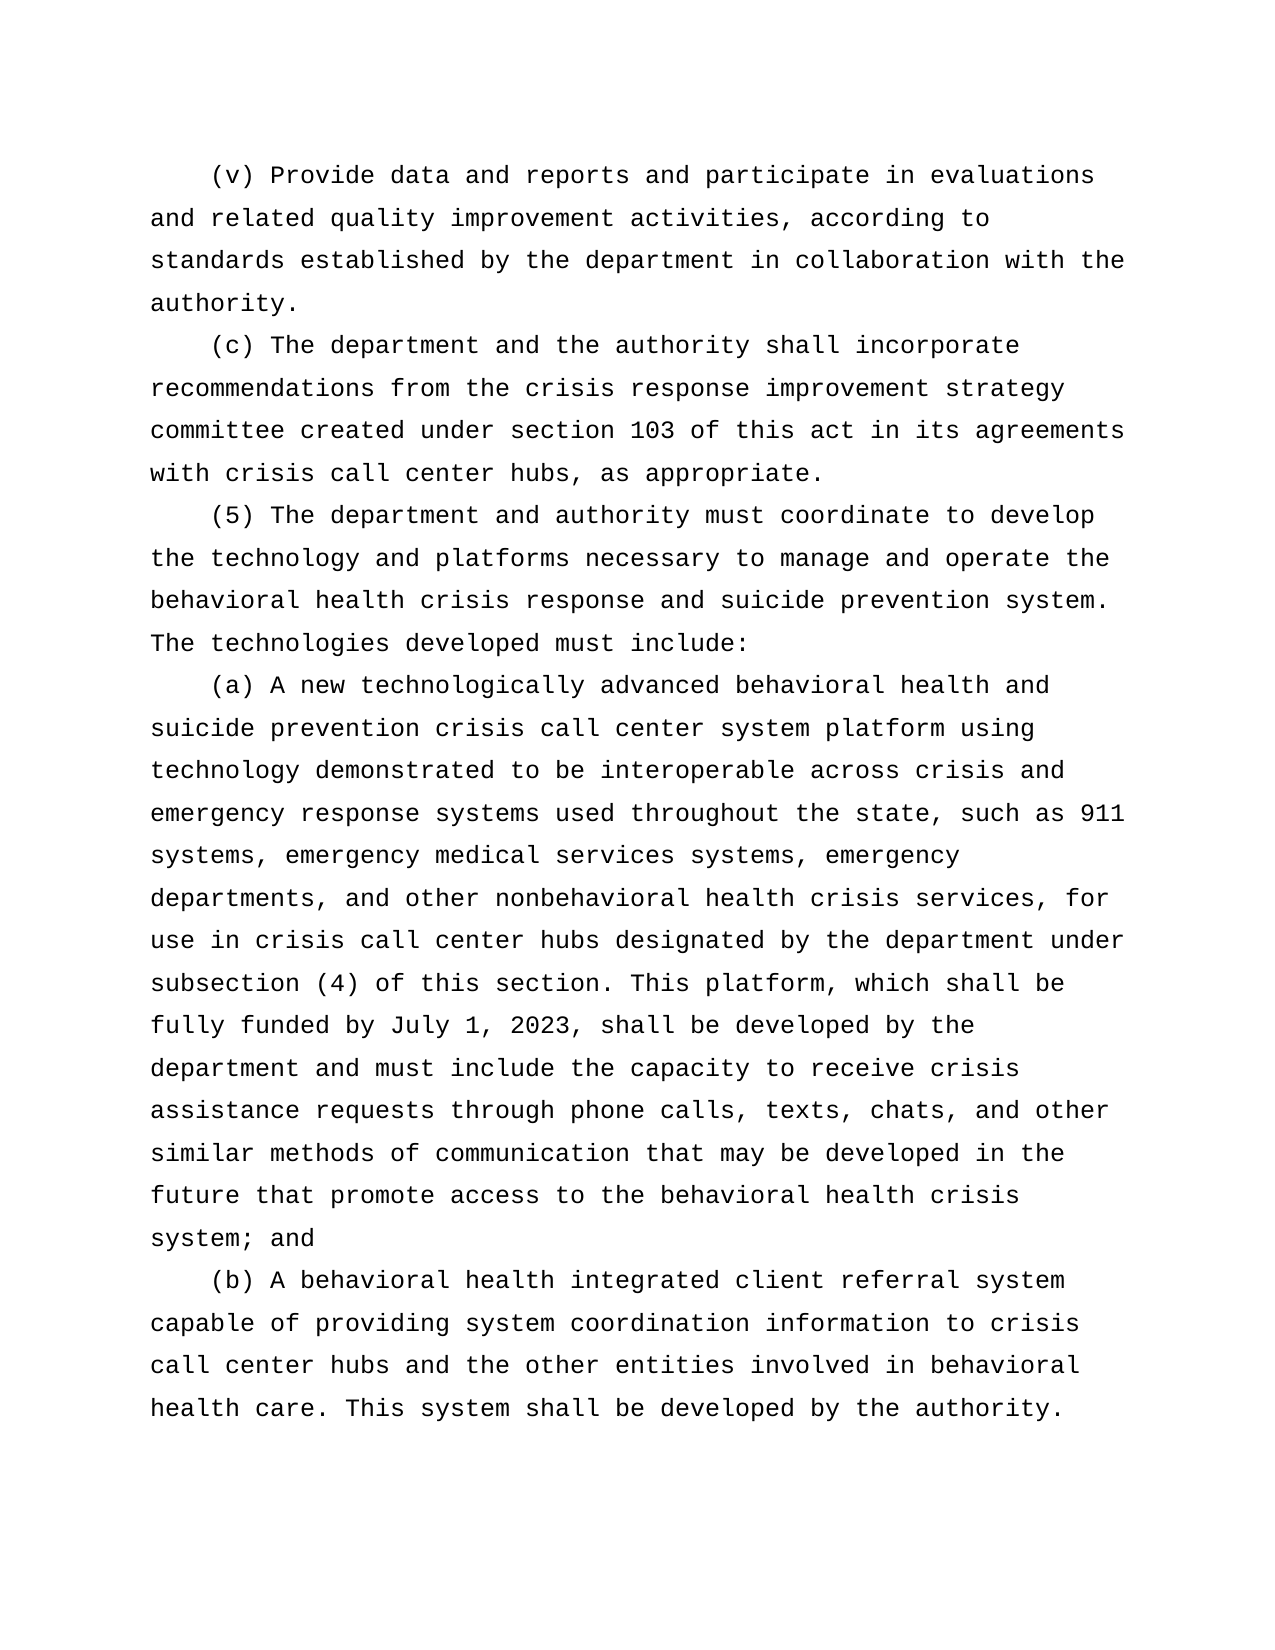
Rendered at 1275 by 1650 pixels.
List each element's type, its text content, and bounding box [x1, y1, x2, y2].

text (5) The department and authority must coordinate to develop the technology and platforms necessary to manage and operate the behavioral health crisis response and suicide prevention system. The technologies developed must include: [150, 490, 1125, 660]
text (v) Provide data and reports and participate in evaluations and related quality improvement activities, according to standards established by the department in collaboration with the authority. [150, 150, 1125, 320]
text (b) A behavioral health integrated client referral system capable of providing system coordination information to crisis call center hubs and the other entities involved in behavioral health care. This system shall be developed by the authority. [150, 1255, 1125, 1425]
text (a) A new technologically advanced behavioral health and suicide prevention crisis call center system platform using technology demonstrated to be interoperable across crisis and emergency response systems used throughout the state, such as 911 systems, emergency medical services systems, emergency departments, and other nonbehavioral health crisis services, for use in crisis call center hubs designated by the department under subsection (4) of this section. This platform, which shall be fully funded by July 1, 2023, shall be developed by the department and must include the capacity to receive crisis assistance requests through phone calls, texts, chats, and other similar methods of communication that may be developed in the future that promote access to the behavioral health crisis system; and [150, 660, 1125, 1255]
text (c) The department and the authority shall incorporate recommendations from the crisis response improvement strategy committee created under section 103 of this act in its agreements with crisis call center hubs, as appropriate. [150, 320, 1125, 490]
